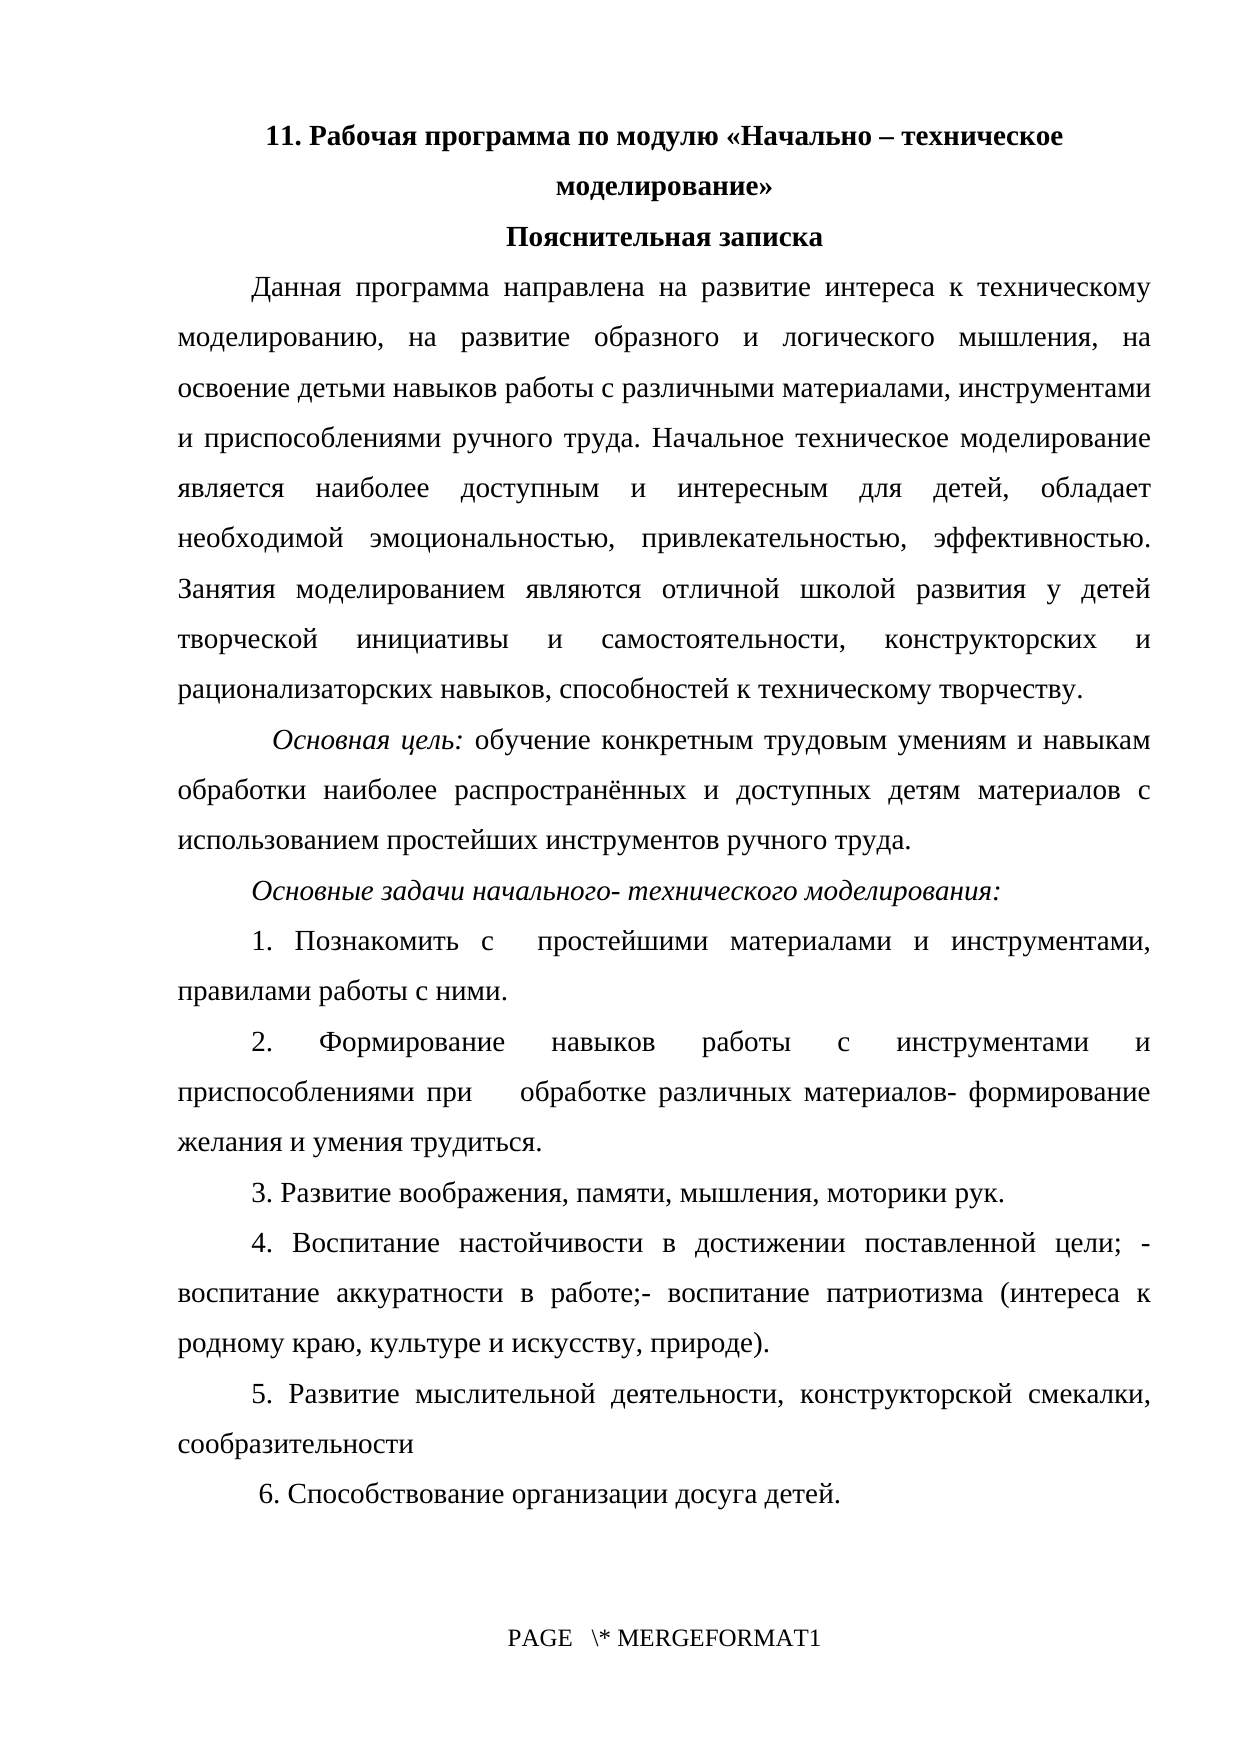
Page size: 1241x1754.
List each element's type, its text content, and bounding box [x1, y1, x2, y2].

text 6. Способствование организации досуга детей. [177, 1477, 1152, 1510]
text Данная программа направлена на развитие интереса к техническому моделированию, на развитие образного и логического мышления, на освоение детьми навыков работы с различными материалами, инструментами и приспособлениями ручного труда. Начальное техническое моделирование является наиболее доступным и интересным для детей, обладает необходимой эмоциональностью, привлекательностью, эффективностью. Занятия моделированием являются отличной школой развития у детей творческой инициативы и самостоятельности, конструкторских и рационализаторских навыков, способностей к техническому творчеству. [177, 269, 1152, 705]
text 11. Рабочая программа по модулю «Начально – техническое моделирование» [177, 118, 1152, 202]
text 4. Воспитание настойчивости в достижении поставленной цели; - воспитание аккуратности в работе;- воспитание патриотизма (интереса к родному краю, культуре и искусству, природе). [177, 1225, 1152, 1359]
text Основная цель: обучение конкретным трудовым умениям и навыкам обработки наиболее распространённых и доступных детям материалов с использованием простейших инструментов ручного труда. [177, 722, 1152, 856]
text 1. Познакомить с простейшими материалами и инструментами, правилами работы с ними. [177, 923, 1152, 1007]
text 2. Формирование навыков работы с инструментами и приспособлениями при обработке различных материалов- формирование желания и умения трудиться. [177, 1024, 1152, 1158]
text 5. Развитие мыслительной деятельности, конструкторской смекалки, сообразительности [177, 1376, 1152, 1460]
text Пояснительная записка [177, 219, 1152, 252]
text Основные задачи начального- технического моделирования: [177, 873, 1152, 906]
text 3. Развитие воображения, памяти, мышления, моторики рук. [177, 1175, 1152, 1208]
